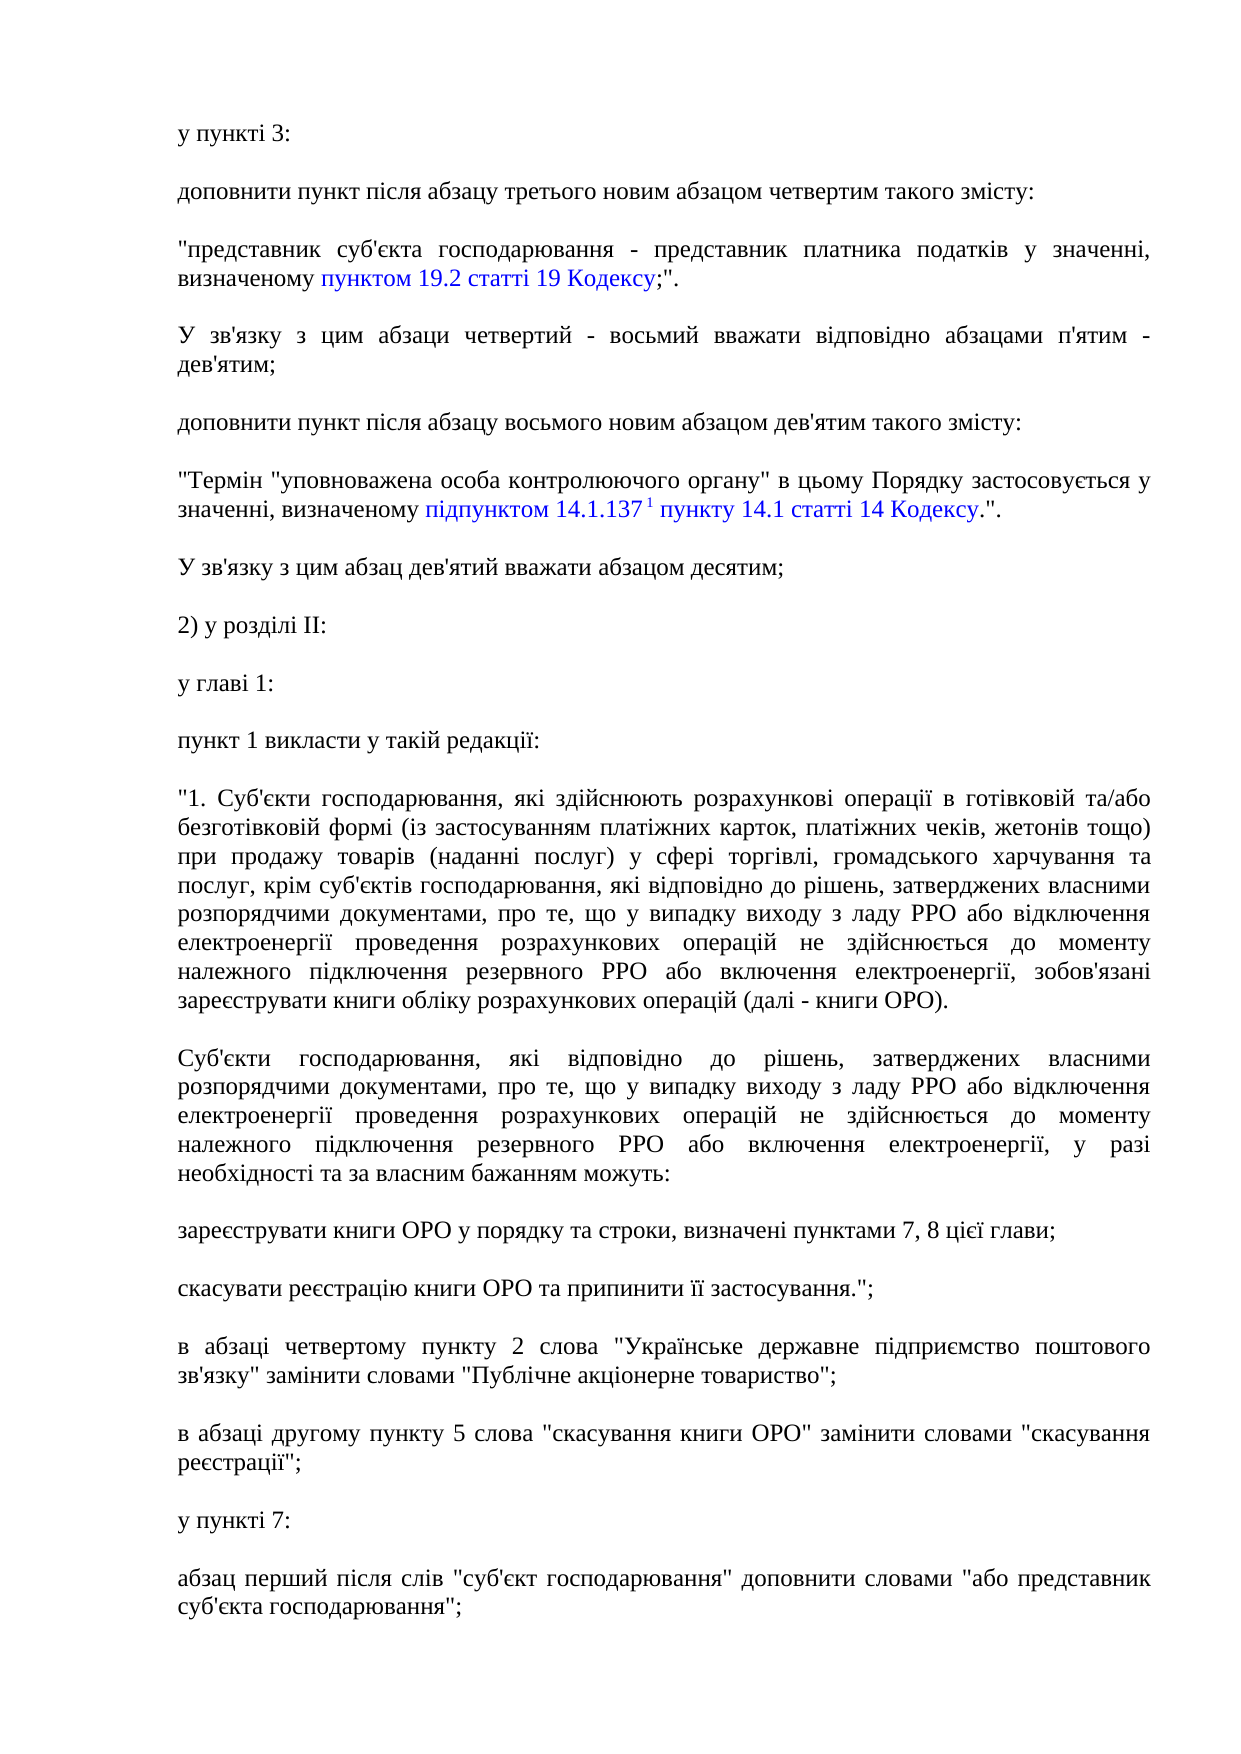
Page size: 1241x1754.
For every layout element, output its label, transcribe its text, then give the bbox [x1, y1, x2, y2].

text абзац перший після слів "суб'єкт господарювання" доповнити словами "або представник суб'єкта господарювання"; [177, 1563, 1152, 1620]
text У зв'язку з цим абзац дев'ятий вважати абзацом десятим; [177, 552, 1152, 581]
text 2) у розділі II: [177, 610, 1152, 638]
text У зв'язку з цим абзаци четвертий - восьмий вважати відповідно абзацами п'ятим - дев'ятим; [177, 321, 1152, 378]
text доповнити пункт після абзацу восьмого новим абзацом дев'ятим такого змісту: [177, 407, 1152, 436]
text "Термін "уповноважена особа контролюючого органу" в цьому Порядку застосовується у значенні, визначеному підпунктом 14.1.137 1 пункту 14.1 статті 14 Кодексу.". [177, 465, 1152, 523]
text пункт 1 викласти у такій редакції: [177, 726, 1152, 754]
text в абзаці другому пункту 5 слова "скасування книги ОРО" замінити словами "скасування реєстрації"; [177, 1418, 1152, 1476]
text скасувати реєстрацію книги ОРО та припинити її застосування."; [177, 1273, 1152, 1302]
text у пункті 3: [177, 118, 1152, 147]
text "1. Суб'єкти господарювання, які здійснюють розрахункові операції в готівковій та/або безготівковій формі (із застосуванням платіжних карток, платіжних чеків, жетонів тощо) при продажу товарів (наданні послуг) у сфері торгівлі, громадського харчування та послуг, крім суб'єктів господарювання, які відповідно до рішень, затверджених власними розпорядчими документами, про те, що у випадку виходу з ладу РРО або відключення електроенергії проведення розрахункових операцій не здійснюється до моменту належного підключення резервного РРО або включення електроенергії, зобов'язані зареєструвати книги обліку розрахункових операцій (далі - книги ОРО). [177, 783, 1152, 1013]
text в абзаці четвертому пункту 2 слова "Українське державне підприємство поштового зв'язку" замінити словами "Публічне акціонерне товариство"; [177, 1331, 1152, 1389]
text доповнити пункт після абзацу третього новим абзацом четвертим такого змісту: [177, 176, 1152, 205]
text у главі 1: [177, 668, 1152, 696]
text "представник суб'єкта господарювання - представник платника податків у значенні, визначеному пунктом 19.2 статті 19 Кодексу;". [177, 234, 1152, 291]
text у пункті 7: [177, 1505, 1152, 1533]
text зареєструвати книги ОРО у порядку та строки, визначені пунктами 7, 8 цієї глави; [177, 1216, 1152, 1244]
text Суб'єкти господарювання, які відповідно до рішень, затверджених власними розпорядчими документами, про те, що у випадку виходу з ладу РРО або відключення електроенергії проведення розрахункових операцій не здійснюється до моменту належного підключення резервного РРО або включення електроенергії, у разі необхідності та за власним бажанням можуть: [177, 1043, 1152, 1186]
